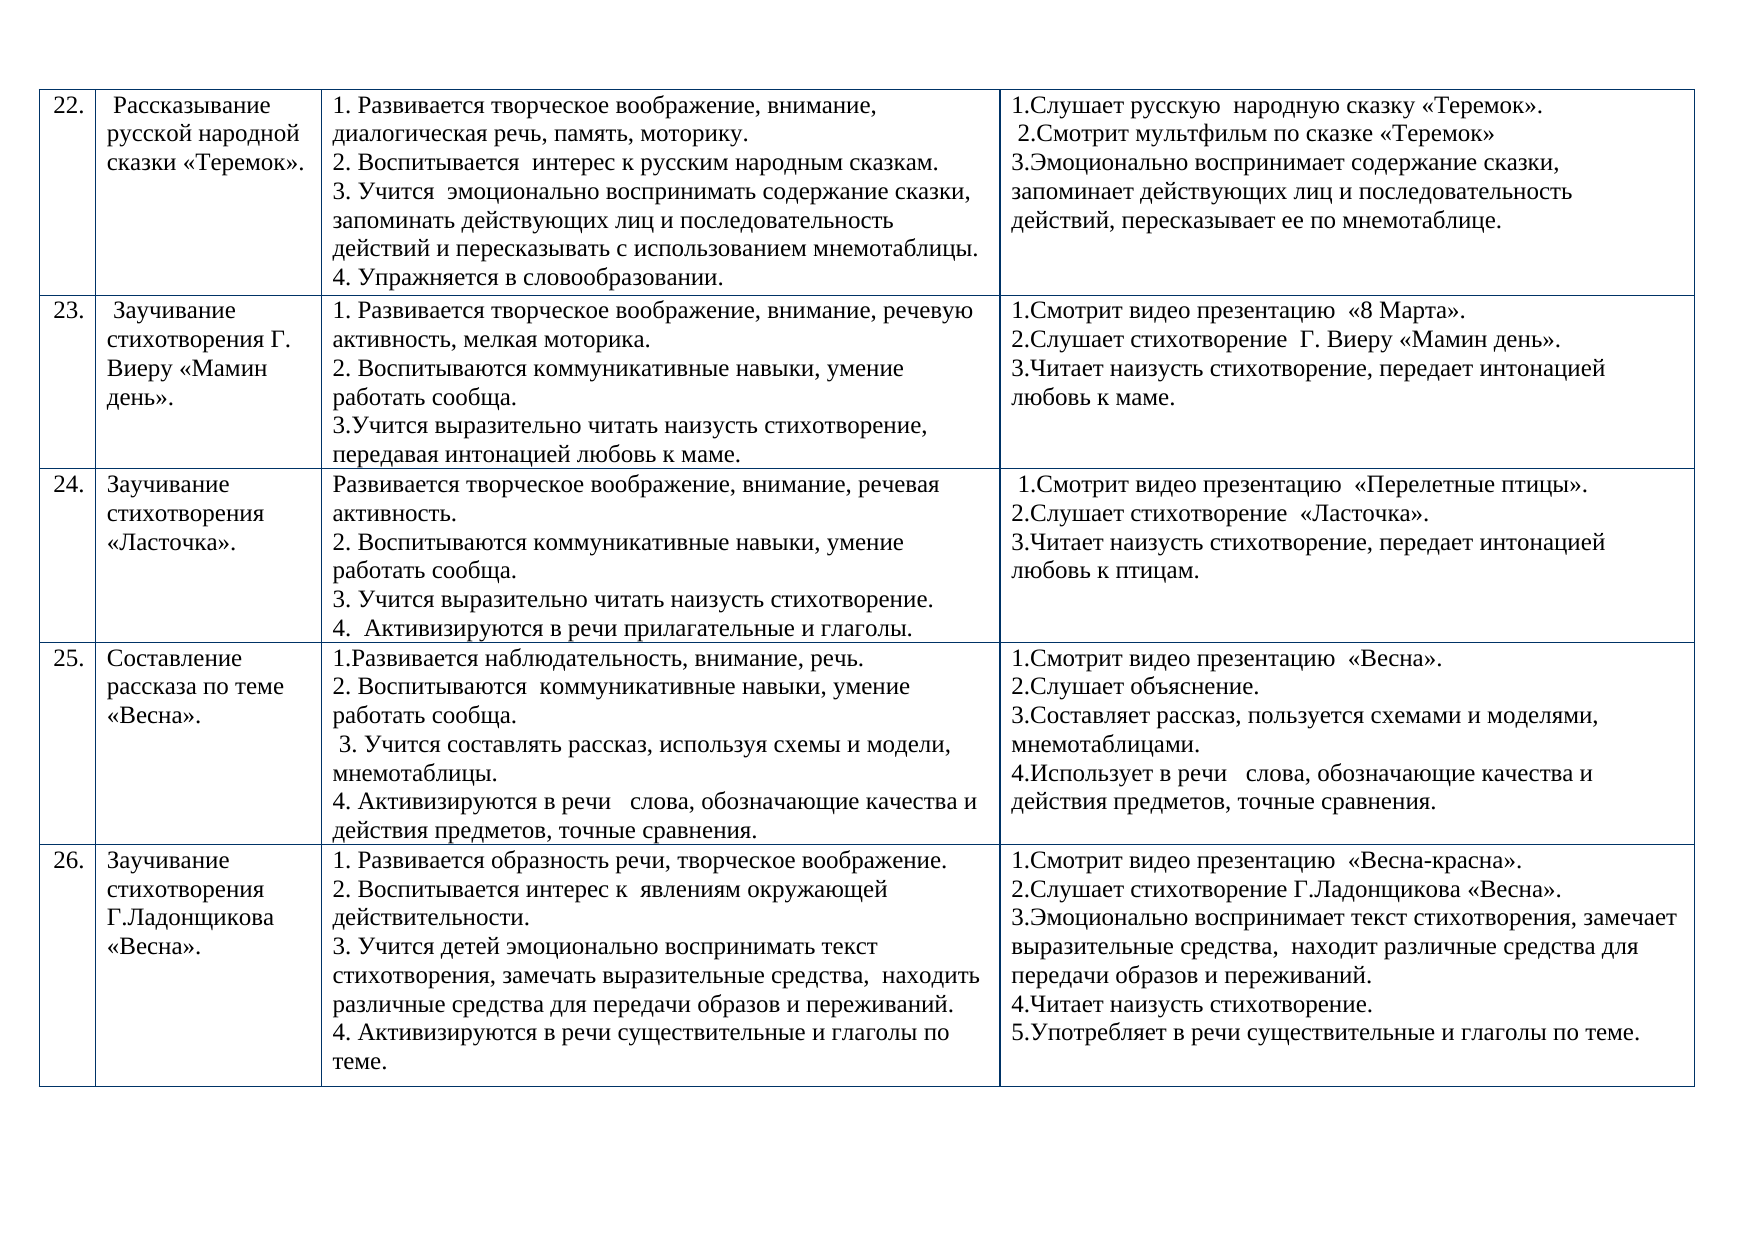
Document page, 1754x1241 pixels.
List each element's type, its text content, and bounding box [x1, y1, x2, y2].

table_cell Заучивание стихотворения Г. Виеру «Мамин день». [96, 296, 321, 468]
table_cell 1. Развивается творческое воображение, внимание, речевую активность, мелкая моторика. 2. Воспитываются коммуникативные навыки, умение работать сообща. 3.Учится выразительно читать наизусть стихотворение, передавая интонацией любовь к маме. [322, 296, 999, 468]
table_cell 24. [40, 469, 95, 642]
table_cell 1.Смотрит видео презентацию «Весна». 2.Слушает объяснение. 3.Составляет рассказ, пользуется схемами и моделями, мнемотаблицами. 4.Использует в речи слова, обозначающие качества и действия предметов, точные сравнения. [1001, 643, 1694, 844]
table_cell 1. Развивается творческое воображение, внимание, диалогическая речь, память, моторику. 2. Воспитывается интерес к русским народным сказкам. 3. Учится эмоционально воспринимать содержание сказки, запоминать действующих лиц и последовательность действий и пересказывать с использованием мнемотаблицы. 4. Упражняется в словообразовании. [322, 90, 999, 294]
table_cell Развивается творческое воображение, внимание, речевая активность. 2. Воспитываются коммуникативные навыки, умение работать сообща. 3. Учится выразительно читать наизусть стихотворение. 4. Активизируются в речи прилагательные и глаголы. [322, 469, 999, 642]
table_cell 1.Смотрит видео презентацию «Весна-красна». 2.Слушает стихотворение Г.Ладонщикова «Весна». 3.Эмоционально воспринимает текст стихотворения, замечает выразительные средства, находит различные средства для передачи образов и переживаний. 4.Читает наизусть стихотворение. 5.Употребляет в речи существительные и глаголы по теме. [1001, 845, 1694, 1086]
table_cell Составление рассказа по теме «Весна». [96, 643, 321, 844]
table_cell 22. [40, 90, 95, 294]
table_cell 1.Смотрит видео презентацию «Перелетные птицы». 2.Слушает стихотворение «Ласточка». 3.Читает наизусть стихотворение, передает интонацией любовь к птицам. [1001, 469, 1694, 642]
table_cell 25. [40, 643, 95, 844]
table_cell 1.Смотрит видео презентацию «8 Марта». 2.Слушает стихотворение Г. Виеру «Мамин день». 3.Читает наизусть стихотворение, передает интонацией любовь к маме. [1001, 296, 1694, 468]
table_cell 26. [40, 845, 95, 1086]
table_cell 23. [40, 296, 95, 468]
table_cell 1. Развивается образность речи, творческое воображение. 2. Воспитывается интерес к явлениям окружающей действительности. 3. Учится детей эмоционально воспринимать текст стихотворения, замечать выразительные средства, находить различные средства для передачи образов и переживаний. 4. Активизируются в речи существительные и глаголы по теме. [322, 845, 999, 1086]
table_cell 1.Слушает русскую народную сказку «Теремок». 2.Смотрит мультфильм по сказке «Теремок» 3.Эмоционально воспринимает содержание сказки, запоминает действующих лиц и последовательность действий, пересказывает ее по мнемотаблице. [1001, 90, 1694, 294]
table_cell Заучивание стихотворения Г.Ладонщикова «Весна». [96, 845, 321, 1086]
table_cell Заучивание стихотворения «Ласточка». [96, 469, 321, 642]
table_cell 1.Развивается наблюдательность, внимание, речь. 2. Воспитываются коммуникативные навыки, умение работать сообща. 3. Учится составлять рассказ, используя схемы и модели, мнемотаблицы. 4. Активизируются в речи слова, обозначающие качества и действия предметов, точные сравнения. [322, 643, 999, 844]
table_cell Рассказывание русской народной сказки «Теремок». [96, 90, 321, 294]
